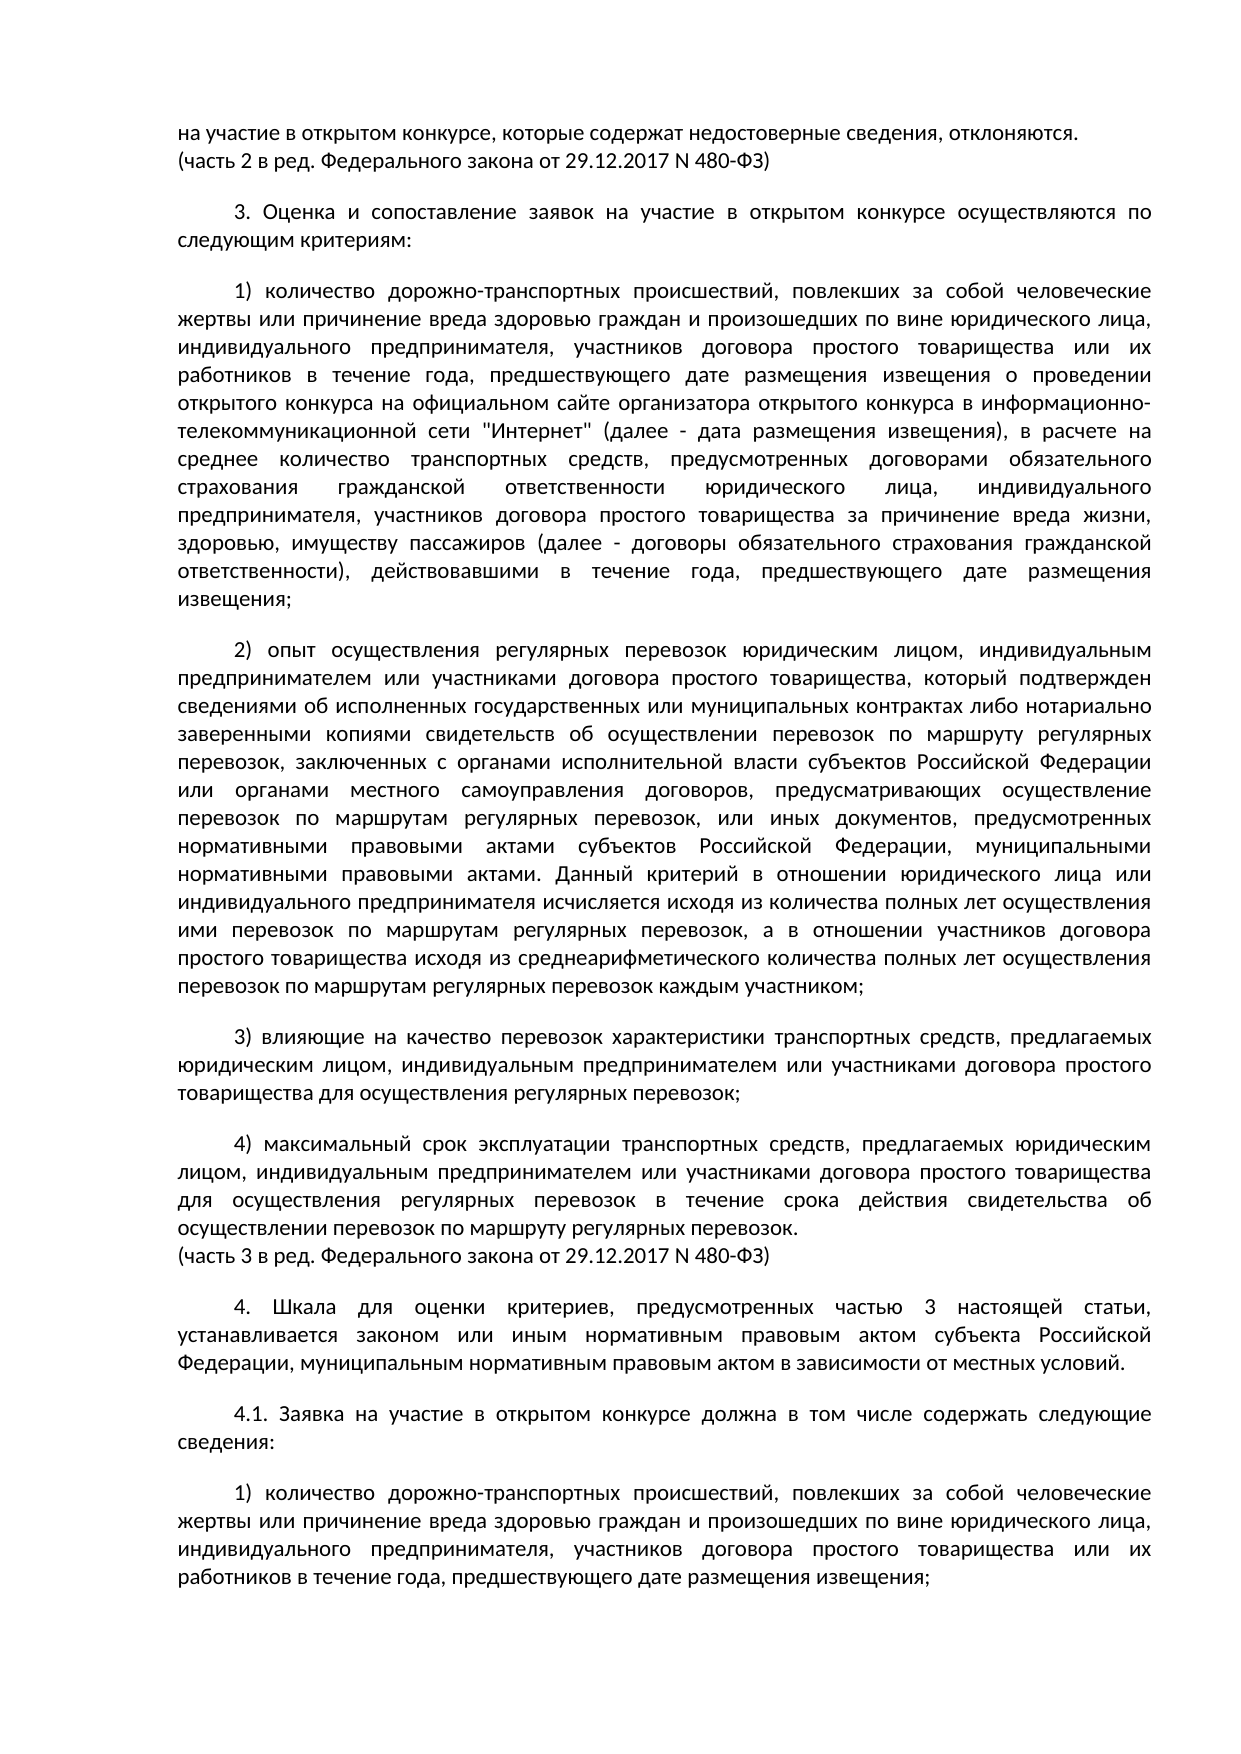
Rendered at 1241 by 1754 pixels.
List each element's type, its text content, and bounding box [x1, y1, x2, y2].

text (часть 3 в ред. Федерального закона от 29.12.2017 N 480-ФЗ) [177, 1241, 1152, 1269]
text (часть 2 в ред. Федерального закона от 29.12.2017 N 480-ФЗ) [177, 146, 1152, 174]
text 3) влияющие на качество перевозок характеристики транспортных средств, предлагаемых юридическим лицом, индивидуальным предпринимателем или участниками договора простого товарищества для осуществления регулярных перевозок; [177, 1022, 1152, 1106]
text 3. Оценка и сопоставление заявок на участие в открытом конкурсе осуществляются по следующим критериям: [177, 197, 1152, 253]
text 1) количество дорожно-транспортных происшествий, повлекших за собой человеческие жертвы или причинение вреда здоровью граждан и произошедших по вине юридического лица, индивидуального предпринимателя, участников договора простого товарищества или их работников в течение года, предшествующего дате размещения извещения о проведении открытого конкурса на официальном сайте организатора открытого конкурса в информационно-телекоммуникационной сети "Интернет" (далее - дата размещения извещения), в расчете на среднее количество транспортных средств, предусмотренных договорами обязательного страхования гражданской ответственности юридического лица, индивидуального предпринимателя, участников договора простого товарищества за причинение вреда жизни, здоровью, имуществу пассажиров (далее - договоры обязательного страхования гражданской ответственности), действовавшими в течение года, предшествующего дате размещения извещения; [177, 276, 1152, 612]
text 1) количество дорожно-транспортных происшествий, повлекших за собой человеческие жертвы или причинение вреда здоровью граждан и произошедших по вине юридического лица, индивидуального предпринимателя, участников договора простого товарищества или их работников в течение года, предшествующего дате размещения извещения; [177, 1478, 1152, 1590]
text 4. Шкала для оценки критериев, предусмотренных частью 3 настоящей статьи, устанавливается законом или иным нормативным правовым актом субъекта Российской Федерации, муниципальным нормативным правовым актом в зависимости от местных условий. [177, 1292, 1152, 1376]
text 2) опыт осуществления регулярных перевозок юридическим лицом, индивидуальным предпринимателем или участниками договора простого товарищества, который подтвержден сведениями об исполненных государственных или муниципальных контрактах либо нотариально заверенными копиями свидетельств об осуществлении перевозок по маршруту регулярных перевозок, заключенных с органами исполнительной власти субъектов Российской Федерации или органами местного самоуправления договоров, предусматривающих осуществление перевозок по маршрутам регулярных перевозок, или иных документов, предусмотренных нормативными правовыми актами субъектов Российской Федерации, муниципальными нормативными правовыми актами. Данный критерий в отношении юридического лица или индивидуального предпринимателя исчисляется исходя из количества полных лет осуществления ими перевозок по маршрутам регулярных перевозок, а в отношении участников договора простого товарищества исходя из среднеарифметического количества полных лет осуществления перевозок по маршрутам регулярных перевозок каждым участником; [177, 635, 1152, 999]
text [177, 118, 1152, 146]
text 4.1. Заявка на участие в открытом конкурсе должна в том числе содержать следующие сведения: [177, 1399, 1152, 1455]
text 4) максимальный срок эксплуатации транспортных средств, предлагаемых юридическим лицом, индивидуальным предпринимателем или участниками договора простого товарищества для осуществления регулярных перевозок в течение срока действия свидетельства об осуществлении перевозок по маршруту регулярных перевозок. [177, 1129, 1152, 1241]
